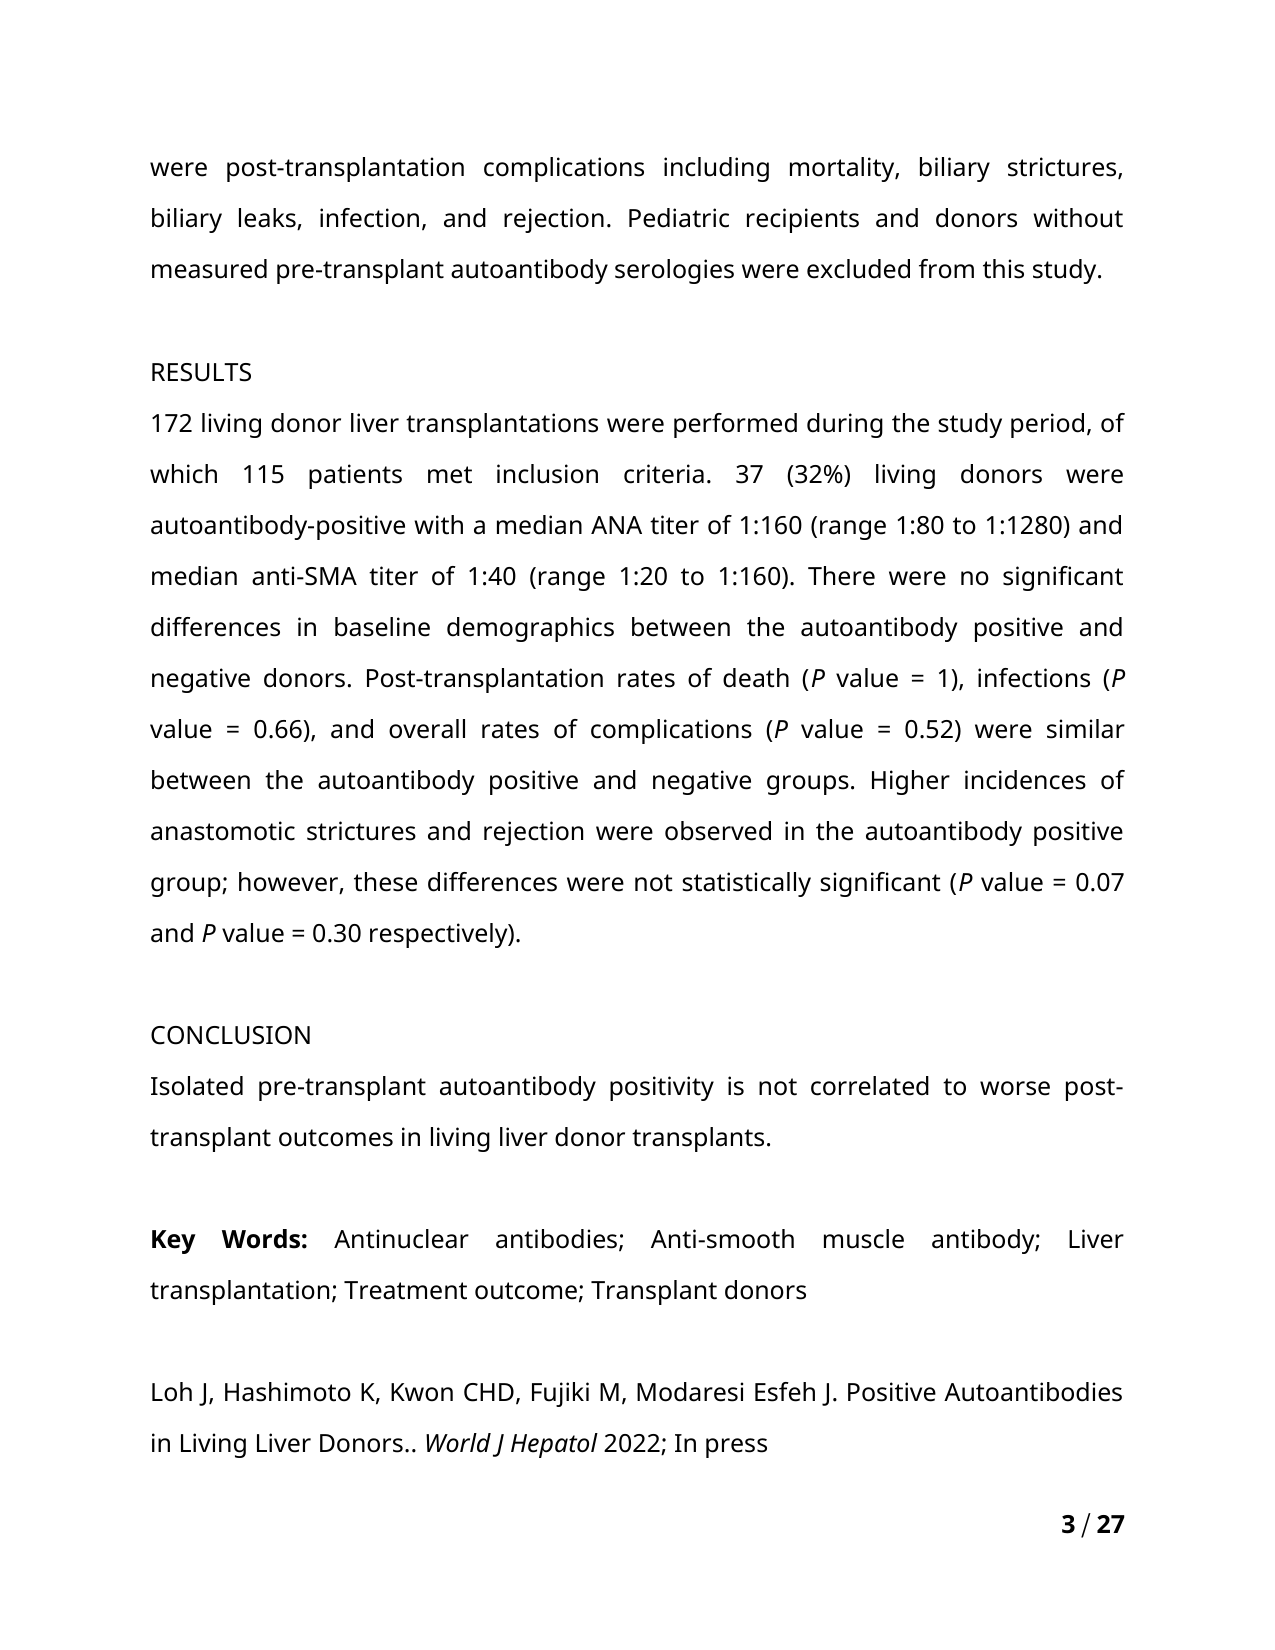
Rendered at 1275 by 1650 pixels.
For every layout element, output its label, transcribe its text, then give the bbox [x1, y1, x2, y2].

text RESULTS [150, 354, 1125, 388]
text CONCLUSION [150, 1018, 1125, 1052]
text Key Words: Antinuclear antibodies; Anti-smooth muscle antibody; Liver transplantation; Treatment outcome; Transplant donors [150, 1222, 1125, 1307]
text Isolated pre-transplant autoantibody positivity is not correlated to worse post-transplant outcomes in living liver donor transplants. [150, 1069, 1125, 1154]
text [150, 150, 1125, 286]
text Loh J, Hashimoto K, Kwon CHD, Fujiki M, Modaresi Esfeh J. Positive Autoantibodies in Living Liver Donors.. World J Hepatol 2022; In press [150, 1375, 1125, 1460]
text 172 living donor liver transplantations were performed during the study period, of which 115 patients met inclusion criteria. 37 (32%) living donors were autoantibody-positive with a median ANA titer of 1:160 (range 1:80 to 1:1280) and median anti-SMA titer of 1:40 (range 1:20 to 1:160). There were no significant differences in baseline demographics between the autoantibody positive and negative donors. Post-transplantation rates of death (P value = 1), infections (P value = 0.66), and overall rates of complications (P value = 0.52) were similar between the autoantibody positive and negative groups. Higher incidences of anastomotic strictures and rejection were observed in the autoantibody positive group; however, these differences were not statistically significant (P value = 0.07 and P value = 0.30 respectively). [150, 405, 1125, 950]
